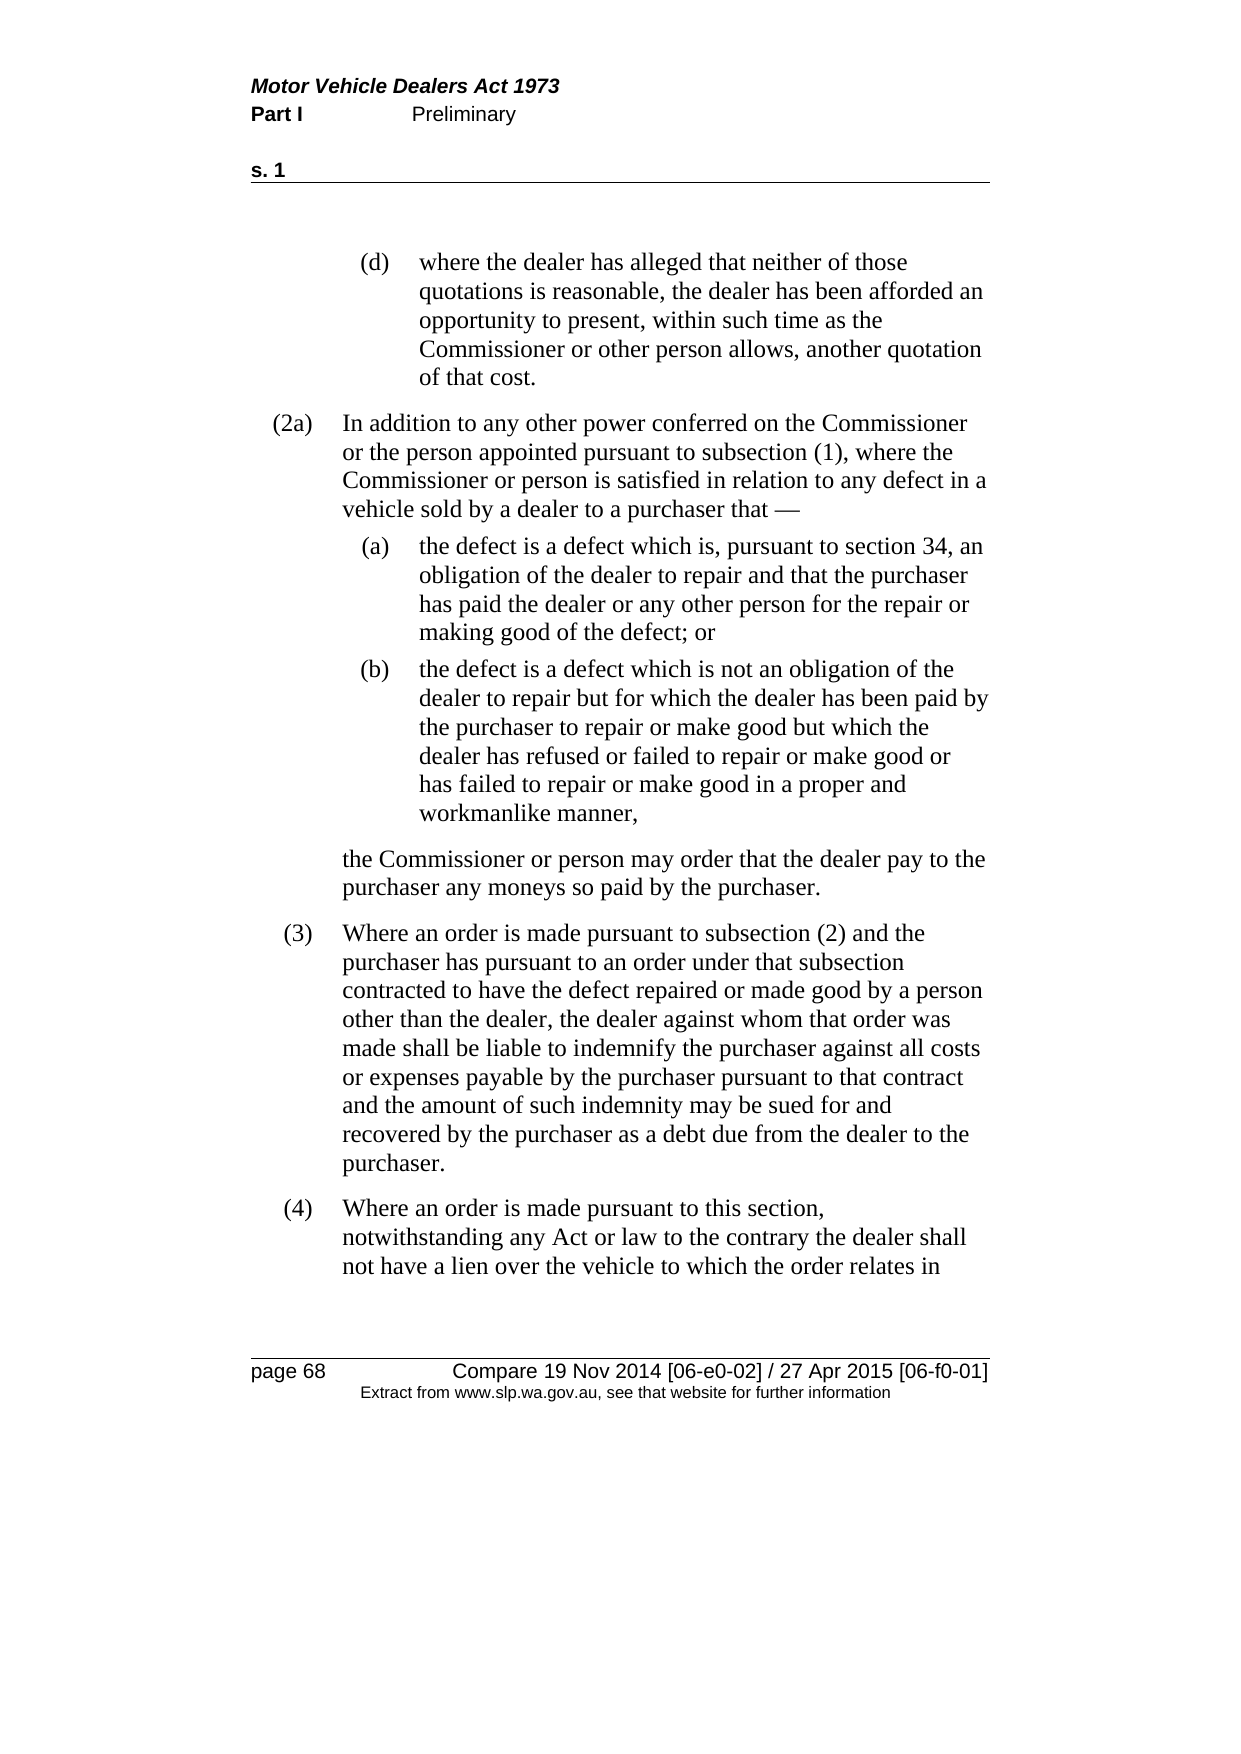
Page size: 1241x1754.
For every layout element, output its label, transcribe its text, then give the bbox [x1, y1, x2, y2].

text (2a) In addition to any other power conferred on the Commissioner or the person appointed pursuant to subsection (1), where the Commissioner or person is satisfied in relation to any defect in a vehicle sold by a dealer to a purchaser that — [251, 408, 990, 523]
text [251, 1193, 990, 1279]
text the Commissioner or person may order that the dealer pay to the purchaser any moneys so paid by the purchaser. [251, 844, 990, 901]
text (d) where the dealer has alleged that neither of those quotations is reasonable, the dealer has been afforded an opportunity to present, within such time as the Commissioner or other person allows, another quotation of that cost. [251, 247, 990, 391]
text (a) the defect is a defect which is, pursuant to section 34, an obligation of the dealer to repair and that the purchaser has paid the dealer or any other person for the repair or making good of the defect; or [251, 531, 990, 646]
text (b) the defect is a defect which is not an obligation of the dealer to repair but for which the dealer has been paid by the purchaser to repair or make good but which the dealer has refused or failed to repair or make good or has failed to repair or make good in a proper and workmanlike manner, [251, 654, 990, 827]
text (3) Where an order is made pursuant to subsection (2) and the purchaser has pursuant to an order under that subsection contracted to have the defect repaired or made good by a person other than the dealer, the dealer against whom that order was made shall be liable to indemnify the purchaser against all costs or expenses payable by the purchaser pursuant to that contract and the amount of such indemnity may be sued for and recovered by the purchaser as a debt due from the dealer to the purchaser. [251, 918, 990, 1177]
